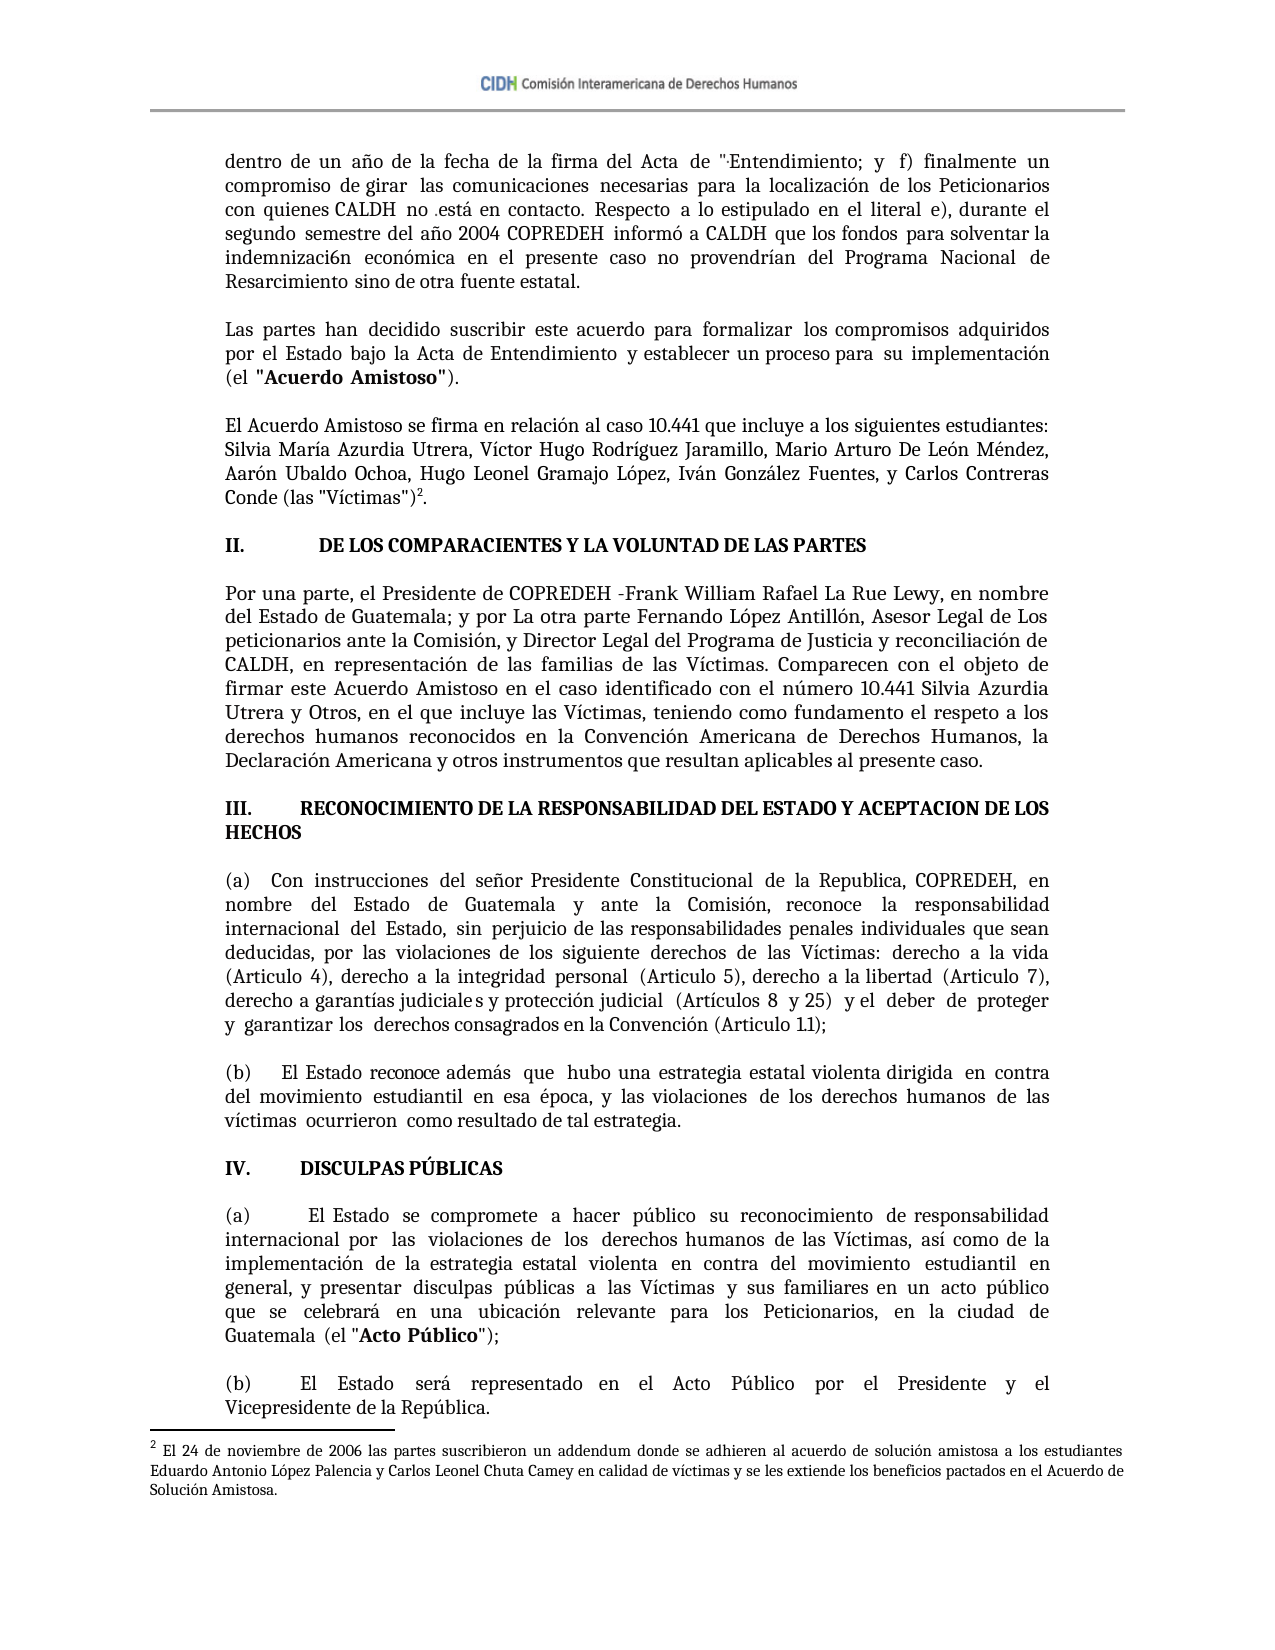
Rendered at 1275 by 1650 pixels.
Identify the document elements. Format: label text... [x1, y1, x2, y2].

list El Estado reconoce además que hubo una estrategia estatal violenta dirigida en contra del movimiento estudiantil en esa época, y las violaciones de los derechos humanos de las víctimas ocurrieron como resultado de tal estrategia. [225, 1060, 1050, 1132]
list El Acuerdo Amistoso se firma en relación al caso 10.441 que incluye a los siguientes estudiantes: Silvia María Azurdia Utrera, Víctor Hugo Rodríguez Jaramillo, Mario Arturo De León Méndez, Aarón Ubaldo Ochoa, Hugo Leonel Gramajo López, Iván González Fuentes, y Carlos Contreras Conde (las "Víctimas"). [225, 413, 1050, 509]
list Con instrucciones del señor Presidente Constitucional de la Republica, COPREDEH, en nombre del Estado de Guatemala y ante la Comisión, reconoce la responsabilidad internacional del Estado, sin perjuicio de las responsabilidades penales individuales que sean deducidas, por las violaciones de los siguiente derechos de las Víctimas: derecho a la vida (Articulo 4), derecho a la integridad personal (Articulo 5), derecho a la libertad (Articulo 7), derecho a garantías judiciales y protección judicial (Artículos 8 y 25) y el deber de proteger y garantizar los derechos consagrados en la Convención (Articulo 1.1); [225, 869, 1050, 1036]
list RECONOCIMIENTO DE LA RESPONSABILIDAD DEL ESTADO Y ACEPTACION DE LOS HECHOS [225, 797, 1050, 845]
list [225, 150, 1050, 294]
list DE LOS COMPARACIENTES Y LA VOLUNTAD DE LAS PARTES [225, 533, 1050, 557]
list Las partes han decidido suscribir este acuerdo para formalizar los compromisos adquiridos por el Estado bajo la Acta de Entendimiento y establecer un proceso para su implementación (el "Acuerdo Amistoso"). [225, 318, 1050, 389]
list Por una parte, el Presidente de COPREDEH -Frank William Rafael La Rue Lewy, en nombre del Estado de Guatemala; y por La otra parte Fernando López Antillón, Asesor Legal de Los peticionarios ante la Comisión, y Director Legal del Programa de Justicia y reconciliación de CALDH, en representación de las familias de las Víctimas. Comparecen con el objeto de firmar este Acuerdo Amistoso en el caso identificado con el número 10.441 Silvia Azurdia Utrera y Otros, en el que incluye las Víctimas, teniendo como fundamento el respeto a los derechos humanos reconocidos en la Convención Americana de Derechos Humanos, la Declaración Americana y otros instrumentos que resultan aplicables al presente caso. [225, 581, 1050, 773]
list DISCULPAS PÚBLICAS [225, 1156, 1050, 1180]
list El Estado se compromete a hacer público su reconocimiento de responsabilidad internacional por las violaciones de los derechos humanos de las Víctimas, así como de la implementación de la estrategia estatal violenta en contra del movimiento estudiantil en general, y presentar disculpas públicas a las Víctimas y sus familiares en un acto público que se celebrará en una ubicación relevante para los Peticionarios, en la ciudad de Guatemala (el "Acto Público"); [225, 1204, 1050, 1348]
picture [475, 75, 800, 93]
list El Estado será representado en el Acto Público por el Presidente y el Vicepresidente de la República. [225, 1372, 1050, 1420]
